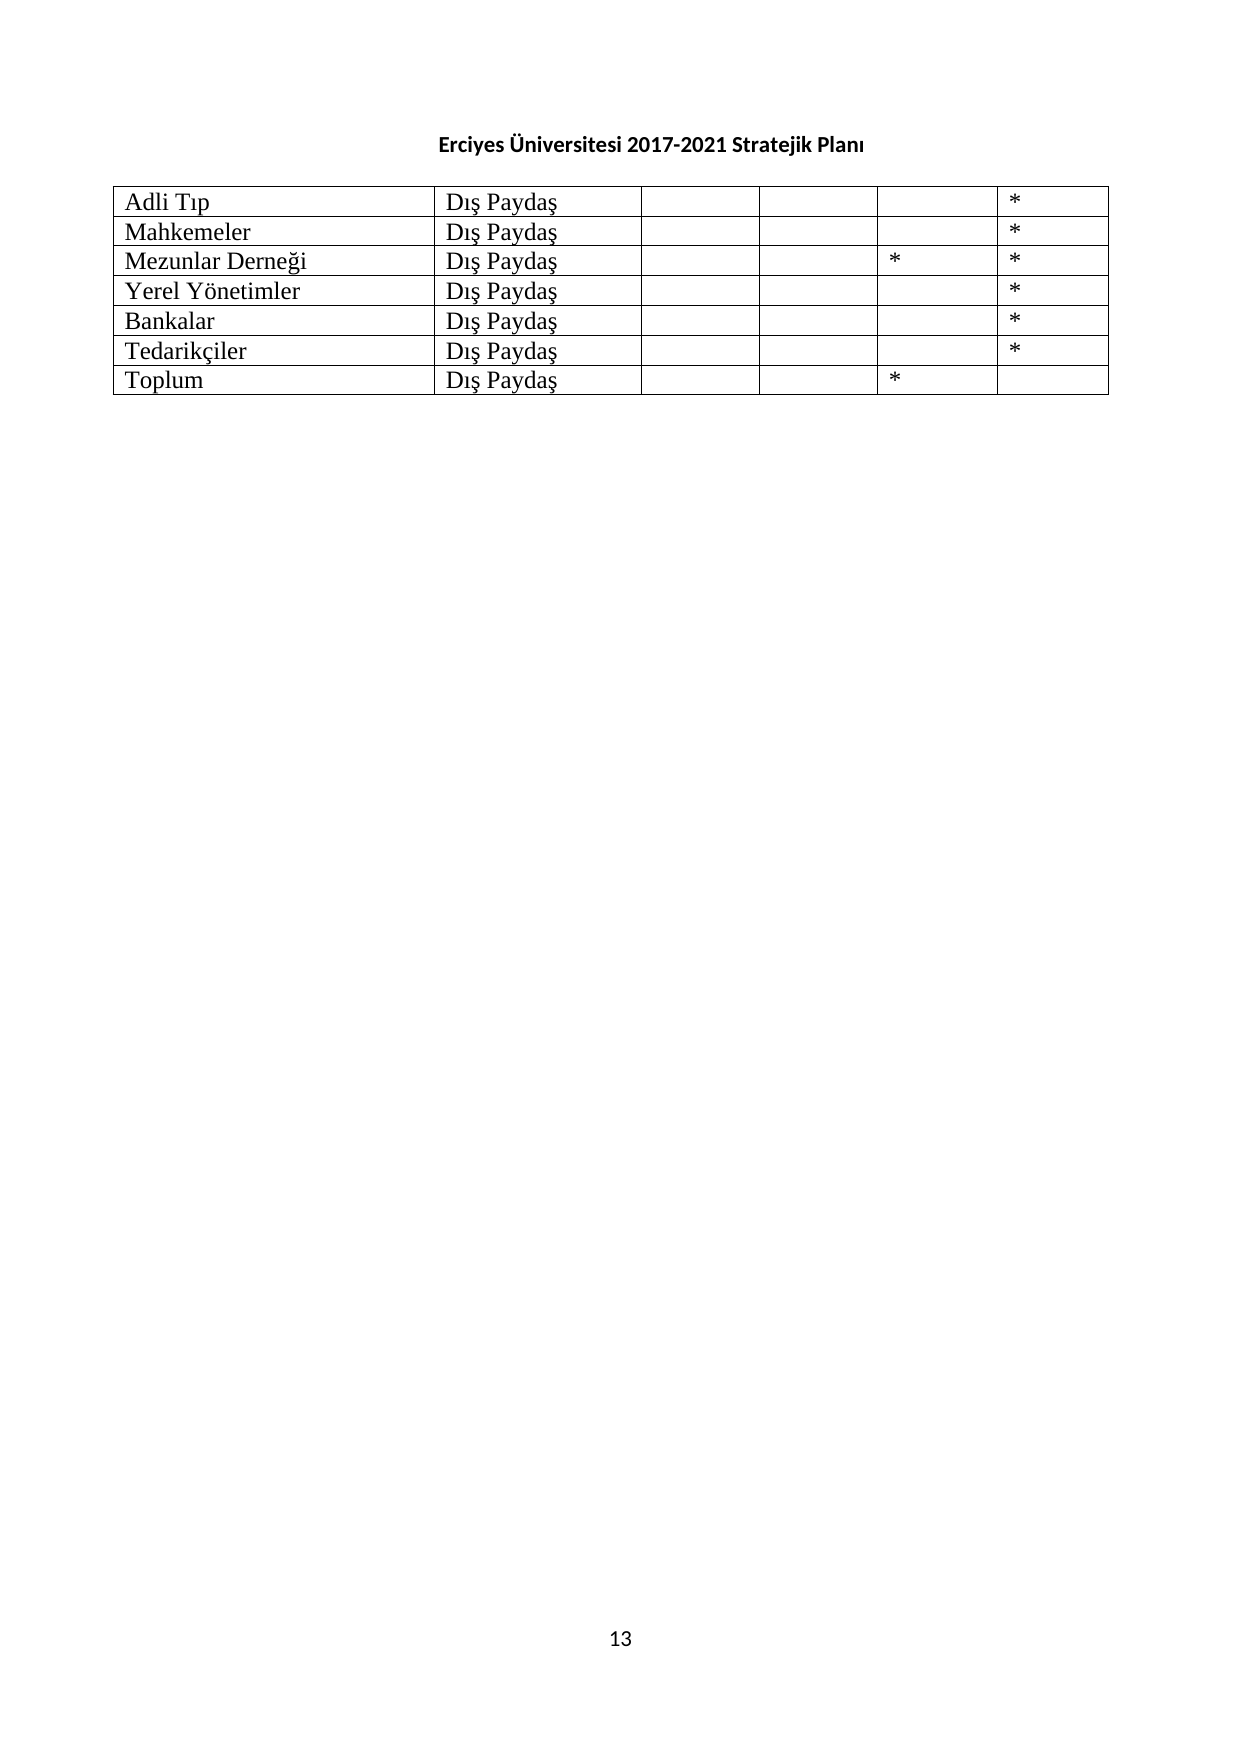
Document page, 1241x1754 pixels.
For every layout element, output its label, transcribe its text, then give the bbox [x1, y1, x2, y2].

table_cell Dış Paydaş [435, 366, 641, 394]
table_cell Dış Paydaş [435, 306, 641, 335]
table_cell Bankalar [114, 306, 434, 335]
table_cell * [998, 276, 1108, 305]
table_cell [878, 217, 997, 245]
table_cell [760, 306, 877, 335]
table_cell [760, 276, 877, 305]
table_cell * [998, 217, 1108, 245]
table_cell * [878, 246, 997, 275]
table_cell [760, 366, 877, 394]
table_cell Mahkemeler [114, 217, 434, 245]
table_cell Tedarikçiler [114, 336, 434, 364]
table_cell Dış Paydaş [435, 217, 641, 245]
table_cell [878, 336, 997, 364]
table_cell * [998, 246, 1108, 275]
table_cell [642, 336, 759, 364]
table_cell [760, 187, 877, 216]
table_cell Adli Tıp [114, 187, 434, 216]
table_cell * [998, 187, 1108, 216]
table_cell Mezunlar Derneği [114, 246, 434, 275]
table_cell Dış Paydaş [435, 246, 641, 275]
table_cell [760, 246, 877, 275]
table_cell Dış Paydaş [435, 336, 641, 364]
table_cell [642, 366, 759, 394]
table_cell Dış Paydaş [435, 187, 641, 216]
table_cell Yerel Yönetimler [114, 276, 434, 305]
table_cell [642, 187, 759, 216]
table_cell [642, 217, 759, 245]
table_cell [878, 306, 997, 335]
table_cell [760, 336, 877, 364]
table_cell * [998, 306, 1108, 335]
table_cell [642, 306, 759, 335]
table_cell * [878, 366, 997, 394]
table_cell Toplum [114, 366, 434, 394]
table_cell [878, 276, 997, 305]
table_cell [998, 366, 1108, 394]
table_cell [642, 246, 759, 275]
table_cell * [998, 336, 1108, 364]
table_cell [878, 187, 997, 216]
table_cell Dış Paydaş [435, 276, 641, 305]
table_cell [760, 217, 877, 245]
table_cell [642, 276, 759, 305]
